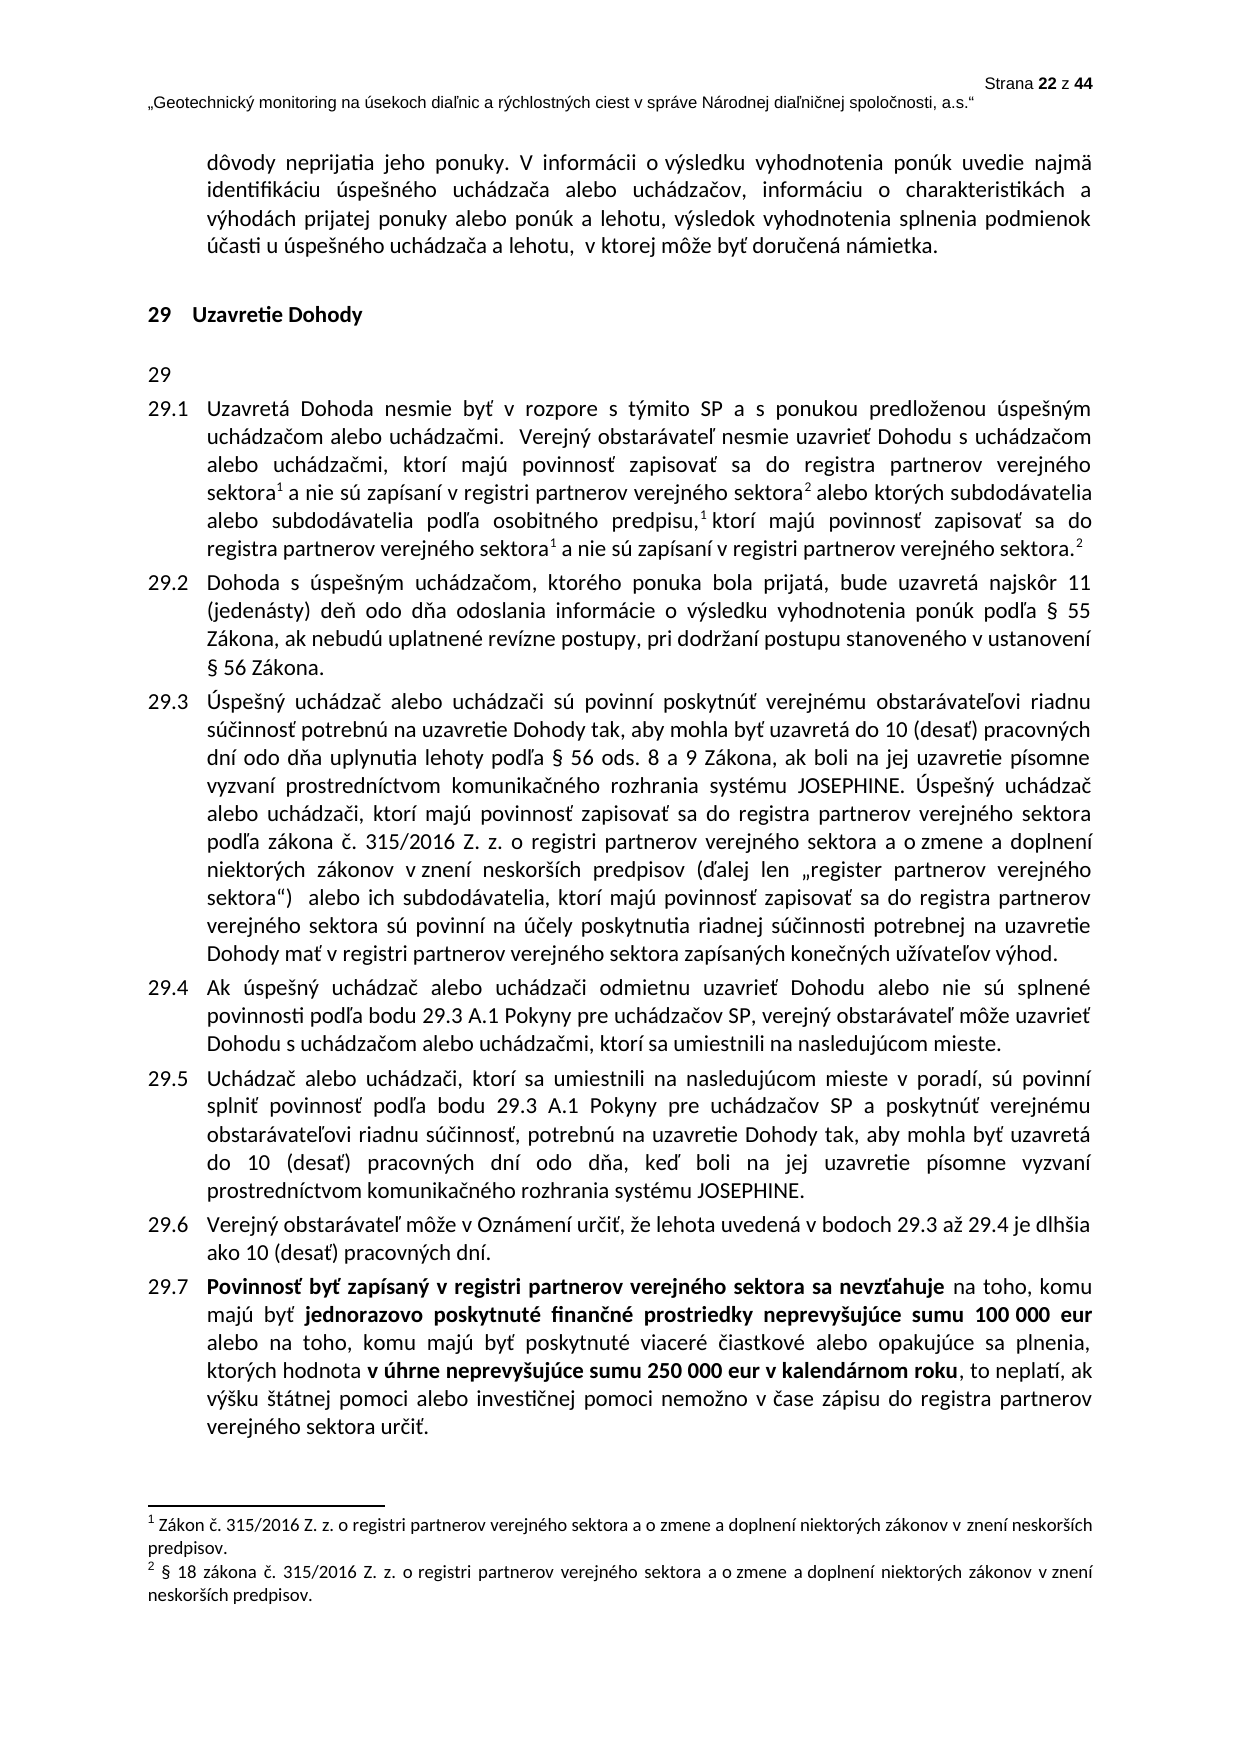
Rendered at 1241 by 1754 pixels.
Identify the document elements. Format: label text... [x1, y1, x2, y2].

list Verejný obstarávateľ môže v Oznámení určiť, že lehota uvedená v bodoch 29.3 až 29.4 je dlhšia ako 10 (desať) pracovných dní. [148, 1210, 1093, 1266]
list Uchádzač alebo uchádzači, ktorí sa umiestnili na nasledujúcom mieste v poradí, sú povinní splniť povinnosť podľa bodu 29.3 A.1 Pokyny pre uchádzačov SP a poskytnúť verejnému obstarávateľovi riadnu súčinnosť, potrebnú na uzavretie Dohody tak, aby mohla byť uzavretá do 10 (desať) pracovných dní odo dňa, keď boli na jej uzavretie písomne vyzvaní prostredníctvom komunikačného rozhrania systému JOSEPHINE. [148, 1064, 1093, 1204]
list Úspešný uchádzač alebo uchádzači sú povinní poskytnúť verejnému obstarávateľovi riadnu súčinnosť potrebnú na uzavretie Dohody tak, aby mohla byť uzavretá do 10 (desať) pracovných dní odo dňa uplynutia lehoty podľa § 56 ods. 8 a 9 Zákona, ak boli na jej uzavretie písomne vyzvaní prostredníctvom komunikačného rozhrania systému JOSEPHINE. Úspešný uchádzač alebo uchádzači, ktorí majú povinnosť zapisovať sa do registra partnerov verejného sektora podľa zákona č. 315/2016 Z. z. o registri partnerov verejného sektora a o zmene a doplnení niektorých zákonov v znení neskorších predpisov (ďalej len „register partnerov verejného sektora“) alebo ich subdodávatelia, ktorí majú povinnosť zapisovať sa do registra partnerov verejného sektora sú povinní na účely poskytnutia riadnej súčinnosti potrebnej na uzavretie Dohody mať v registri partnerov verejného sektora zapísaných konečných užívateľov výhod. [148, 687, 1093, 967]
list Ak úspešný uchádzač alebo uchádzači odmietnu uzavrieť Dohodu alebo nie sú splnené povinnosti podľa bodu 29.3 A.1 Pokyny pre uchádzačov SP, verejný obstarávateľ môže uzavrieť Dohodu s uchádzačom alebo uchádzačmi, ktorí sa umiestnili na nasledujúcom mieste. [148, 973, 1093, 1057]
list Dohoda s úspešným uchádzačom, ktorého ponuka bola prijatá, bude uzavretá najskôr 11 (jedenásty) deň odo dňa odoslania informácie o výsledku vyhodnotenia ponúk podľa § 55 Zákona, ak nebudú uplatnené revízne postupy, pri dodržaní postupu stanoveného v ustanovení § 56 Zákona. [148, 568, 1093, 681]
list Uzavretá Dohoda nesmie byť v rozpore s týmito SP a s ponukou predloženou úspešným uchádzačom alebo uchádzačmi. Verejný obstarávateľ nesmie uzavrieť Dohodu s uchádzačom alebo uchádzačmi, ktorí majú povinnosť zapisovať sa do registra partnerov verejného sektora a nie sú zapísaní v registri partnerov verejného sektora alebo ktorých subdodávatelia alebo subdodávatelia podľa osobitného predpisu,1 ktorí majú povinnosť zapisovať sa do registra partnerov verejného sektora1 a nie sú zapísaní v registri partnerov verejného sektora.2 [148, 394, 1093, 562]
list Povinnosť byť zapísaný v registri partnerov verejného sektora sa nevzťahuje na toho, komu majú byť jednorazovo poskytnuté finančné prostriedky neprevyšujúce sumu 100 000 eur alebo na toho, komu majú byť poskytnuté viaceré čiastkové alebo opakujúce sa plnenia, ktorých hodnota v úhrne neprevyšujúce sumu 250 000 eur v kalendárnom roku, to neplatí, ak výšku štátnej pomoci alebo investičnej pomoci nemožno v čase zápisu do registra partnerov verejného sektora určiť. [148, 1272, 1093, 1440]
subtitle Uzavretie Dohody [148, 300, 1093, 328]
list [148, 148, 1093, 260]
